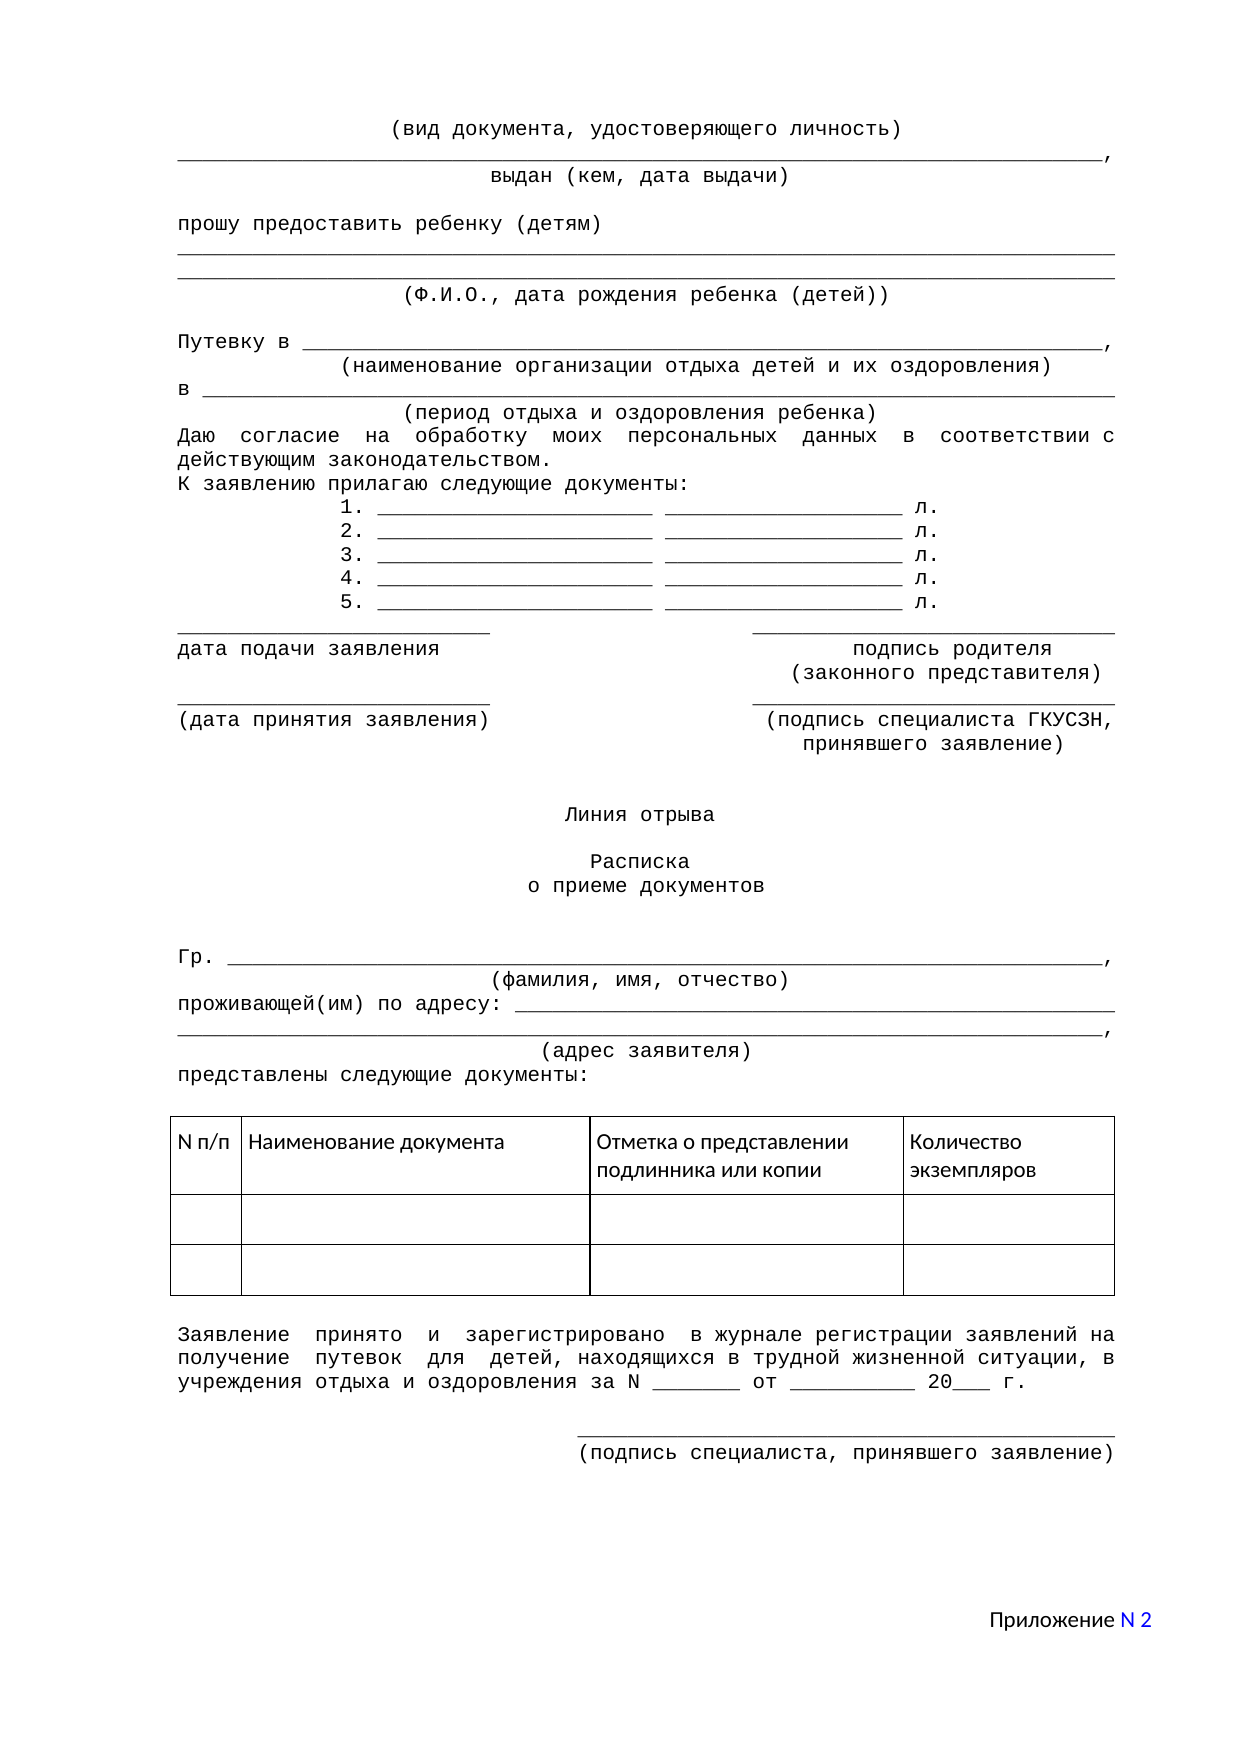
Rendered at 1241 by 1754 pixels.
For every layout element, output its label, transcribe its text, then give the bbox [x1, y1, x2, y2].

text (фамилия, имя, отчество) [177, 969, 1152, 993]
table_cell [904, 1195, 1114, 1244]
text _________________________ _____________________________ [177, 615, 1152, 638]
table_header Количество экземпляров [904, 1117, 1114, 1194]
text ___________________________________________________________________________ [177, 236, 1152, 260]
text в _________________________________________________________________________ [177, 378, 1152, 402]
text __________________________________________________________________________, [177, 1017, 1152, 1040]
table_cell [591, 1195, 903, 1244]
text Расписка [177, 851, 1152, 875]
text (наименование организации отдыха детей и их оздоровления) [177, 354, 1152, 378]
text принявшего заявление) [177, 733, 1152, 757]
text о приеме документов [177, 875, 1152, 898]
text дата подачи заявления подпись родителя [177, 638, 1152, 662]
text 3. ______________________ ___________________ л. [177, 544, 1152, 567]
text ___________________________________________ [177, 1418, 1152, 1442]
text (дата принятия заявления) (подпись специалиста ГКУСЗН, [177, 709, 1152, 733]
text (период отдыха и оздоровления ребенка) [177, 402, 1152, 426]
text 5. ______________________ ___________________ л. [177, 591, 1152, 615]
table_cell [591, 1245, 903, 1294]
text (вид документа, удостоверяющего личность) [177, 118, 1152, 142]
text Заявление принято и зарегистрировано в журнале регистрации заявлений на [177, 1324, 1152, 1347]
text ___________________________________________________________________________ [177, 260, 1152, 284]
text Даю согласие на обработку моих персональных данных в соответствии с [177, 426, 1152, 449]
text (Ф.И.О., дата рождения ребенка (детей)) [177, 284, 1152, 307]
text _________________________ _____________________________ [177, 686, 1152, 709]
text представлены следующие документы: [177, 1064, 1152, 1088]
table_cell [242, 1245, 589, 1294]
table_header N п/п [171, 1117, 241, 1194]
text Гр. ______________________________________________________________________, [177, 946, 1152, 969]
text выдан (кем, дата выдачи) [177, 165, 1152, 189]
text 2. ______________________ ___________________ л. [177, 520, 1152, 544]
text прошу предоставить ребенку (детям) [177, 213, 1152, 236]
text (законного представителя) [177, 662, 1152, 686]
text Приложение N 2 [177, 1606, 1152, 1634]
table_cell [904, 1245, 1114, 1294]
text действующим законодательством. [177, 449, 1152, 473]
table_cell [171, 1195, 241, 1244]
text проживающей(им) по адресу: ________________________________________________ [177, 993, 1152, 1017]
text 4. ______________________ ___________________ л. [177, 567, 1152, 591]
table_header Отметка о представлении подлинника или копии [591, 1117, 903, 1194]
table_header Наименование документа [242, 1117, 589, 1194]
text (подпись специалиста, принявшего заявление) [177, 1442, 1152, 1466]
text Путевку в ________________________________________________________________, [177, 331, 1152, 354]
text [177, 142, 1152, 165]
text К заявлению прилагаю следующие документы: [177, 473, 1152, 496]
text получение путевок для детей, находящихся в трудной жизненной ситуации, в [177, 1347, 1152, 1371]
table_cell [171, 1245, 241, 1294]
table_cell [242, 1195, 589, 1244]
text учреждения отдыха и оздоровления за N _______ от __________ 20___ г. [177, 1371, 1152, 1394]
text Линия отрыва [177, 804, 1152, 827]
text (адрес заявителя) [177, 1040, 1152, 1064]
text 1. ______________________ ___________________ л. [177, 496, 1152, 520]
